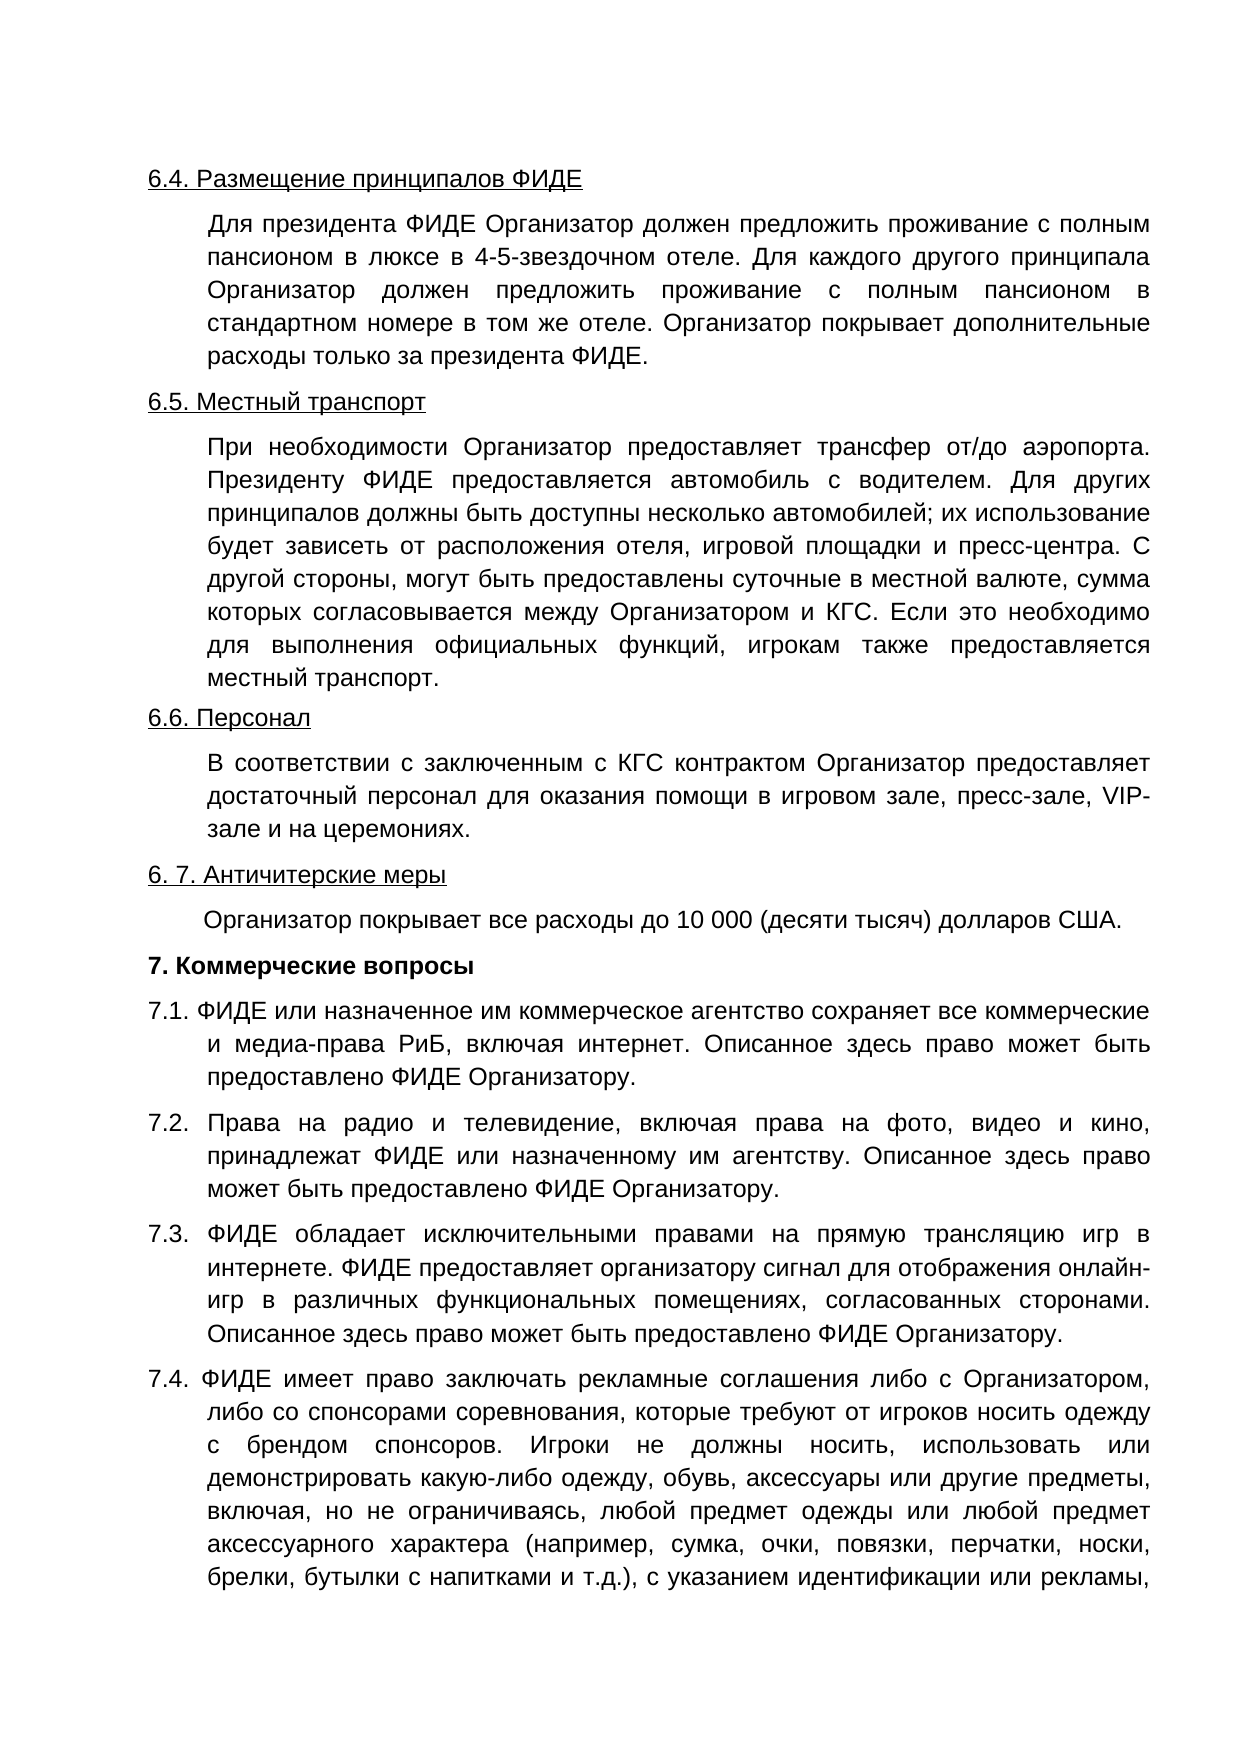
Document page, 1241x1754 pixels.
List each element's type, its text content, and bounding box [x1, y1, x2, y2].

list 7.2. Права на радио и телевидение, включая права на фото, видео и кино, принадлежат ФИДЕ или назначенному им агентству. Описанное здесь право может быть предоставлено ФИДЕ Организатору. [148, 1108, 1152, 1203]
text 6.4. Размещение принципалов ФИДЕ [148, 164, 1152, 192]
list 7.3. ФИДЕ обладает исключительными правами на прямую трансляцию игр в интернете. ФИДЕ предоставляет организатору сигнал для отображения онлайн-игр в различных функциональных помещениях, согласованных сторонами. Описанное здесь право может быть предоставлено ФИДЕ Организатору. [148, 1219, 1152, 1347]
text При необходимости Организатор предоставляет трансфер от/до аэропорта. Президенту ФИДЕ предоставляется автомобиль с водителем. Для других принципалов должны быть доступны несколько автомобилей; их использование будет зависеть от расположения отеля, игровой площадки и пресс-центра. С другой стороны, могут быть предоставлены суточные в местной валюте, сумма которых согласовывается между Организатором и КГС. Если это необходимо для выполнения официальных функций, игрокам также предоставляется местный транспорт. [207, 432, 1152, 692]
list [148, 1364, 1152, 1591]
list 7. Коммерческие вопросы [148, 951, 1152, 979]
list 6. 7. Античитерские меры [148, 860, 1152, 888]
list Для президента ФИДЕ Организатор должен предложить проживание с полным пансионом в люксе в 4-5-звездочном отеле. Для каждого другого принципала Организатор должен предложить проживание с полным пансионом в стандартном номере в том же отеле. Организатор покрывает дополнительные расходы только за президента ФИДЕ. [207, 209, 1152, 370]
list В соответствии с заключенным с КГС контрактом Организатор предоставляет достаточный персонал для оказания помощи в игровом зале, пресс-зале, VIP-зале и на церемониях. [207, 748, 1152, 843]
text Организатор покрывает все расходы до 10 000 (десяти тысяч) долларов США. [148, 905, 1152, 934]
text 6.5. Местный транспорт [148, 387, 1152, 416]
list 7.1. ФИДЕ или назначенное им коммерческое агентство сохраняет все коммерческие и медиа-права РиБ, включая интернет. Описанное здесь право может быть предоставлено ФИДЕ Организатору. [148, 996, 1152, 1091]
list 6.6. Персонал [148, 703, 1152, 731]
